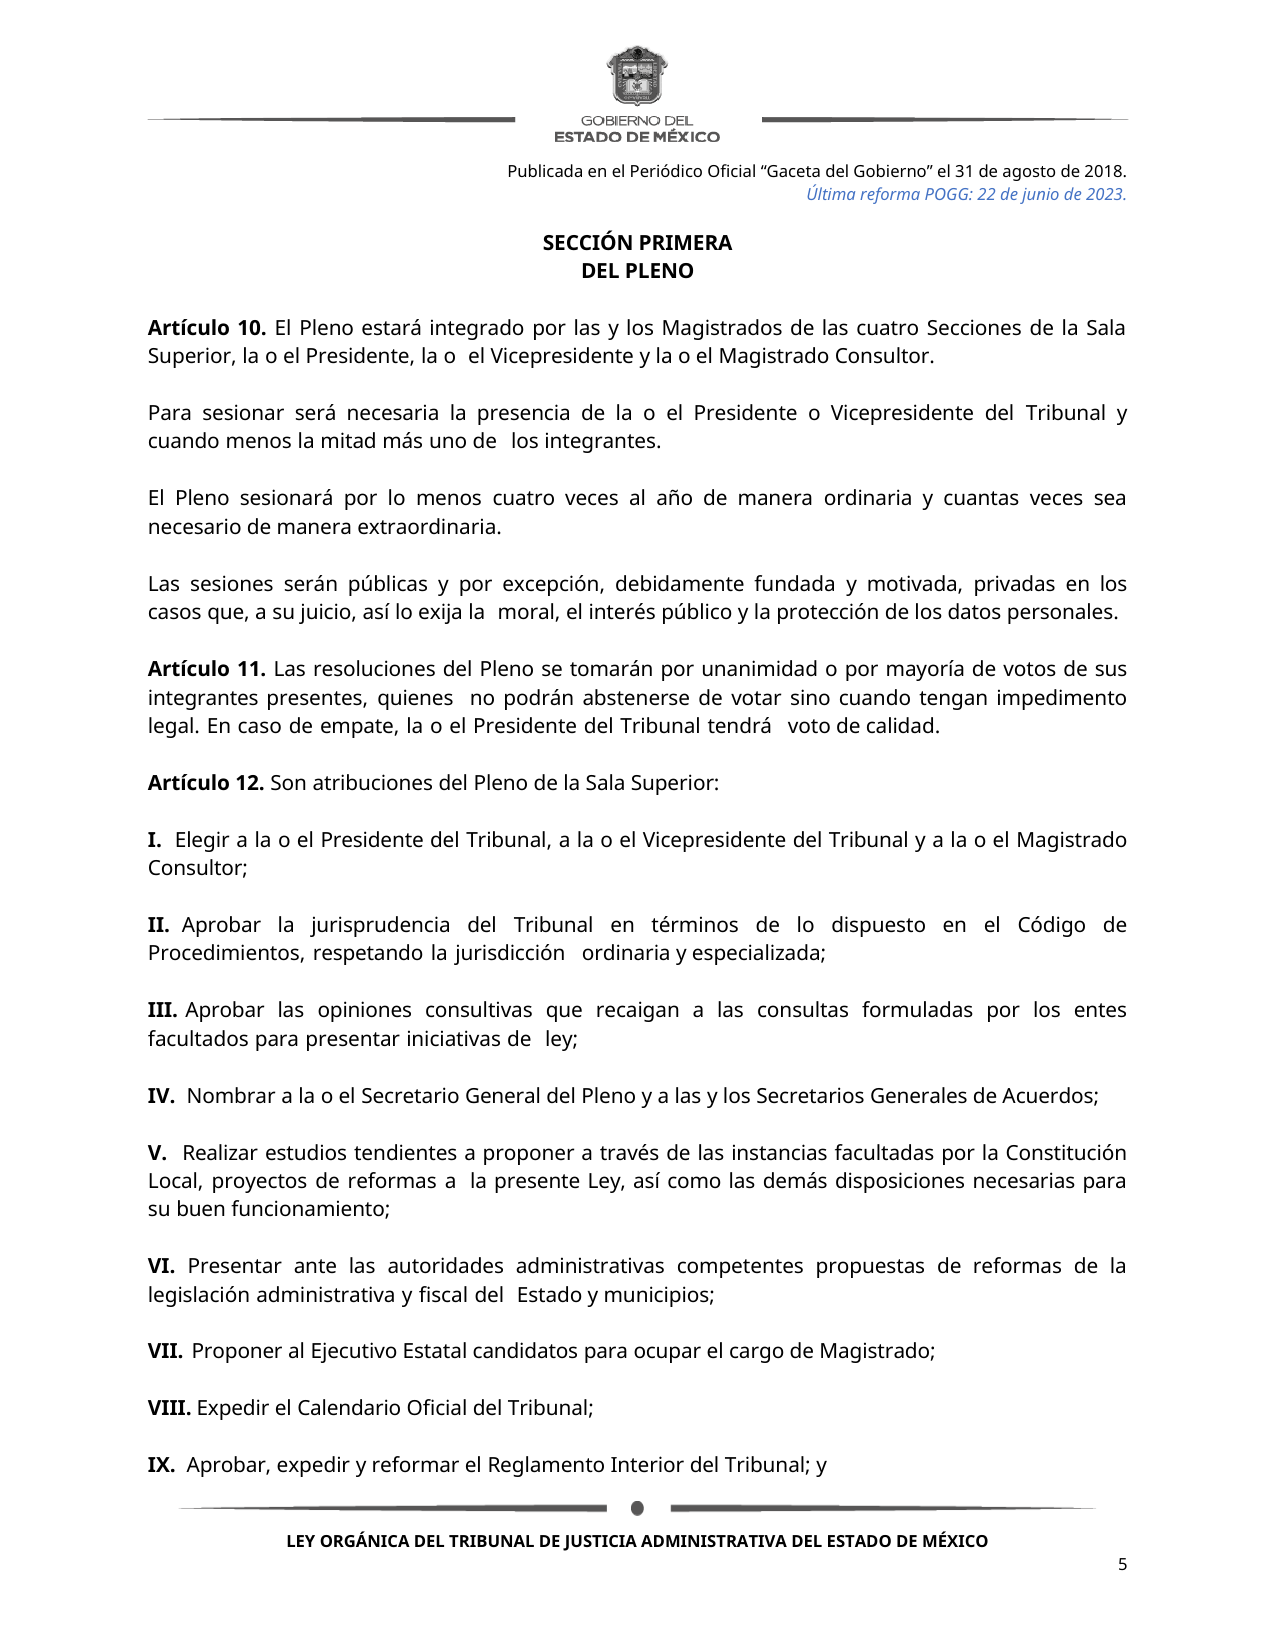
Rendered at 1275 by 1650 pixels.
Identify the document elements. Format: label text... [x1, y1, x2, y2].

subtitle SECCIÓN PRIMERA [148, 228, 1127, 256]
list Presentar ante las autoridades administrativas competentes propuestas de reformas de la legislación administrativa y fiscal del Estado y municipios; [148, 1251, 1127, 1308]
list Aprobar, expedir y reformar el Reglamento Interior del Tribunal; y [148, 1450, 1127, 1479]
picture [147, 44, 1129, 142]
list Elegir a la o el Presidente del Tribunal, a la o el Vicepresidente del Tribunal y a la o el Magistrado Consultor; [148, 825, 1127, 882]
picture [178, 1501, 1097, 1516]
list Expedir el Calendario Oficial del Tribunal; [148, 1393, 1127, 1422]
text Artículo 12. Son atribuciones del Pleno de la Sala Superior: [148, 768, 1127, 796]
list Aprobar las opiniones consultivas que recaigan a las consultas formuladas por los entes facultados para presentar iniciativas de ley; [148, 995, 1127, 1052]
subtitle DEL PLENO [148, 256, 1127, 284]
text El Pleno sesionará por lo menos cuatro veces al año de manera ordinaria y cuantas veces sea necesario de manera extraordinaria. [148, 483, 1127, 540]
text Artículo 11. Las resoluciones del Pleno se tomarán por unanimidad o por mayoría de votos de sus integrantes presentes, quienes no podrán abstenerse de votar sino cuando tengan impedimento legal. En caso de empate, la o el Presidente del Tribunal tendrá voto de calidad. [148, 654, 1127, 739]
text Para sesionar será necesaria la presencia de la o el Presidente o Vicepresidente del Tribunal y cuando menos la mitad más uno de los integrantes. [148, 398, 1127, 455]
text Las sesiones serán públicas y por excepción, debidamente fundada y motivada, privadas en los casos que, a su juicio, así lo exija la moral, el interés público y la protección de los datos personales. [148, 569, 1127, 626]
text Artículo 10. El Pleno estará integrado por las y los Magistrados de las cuatro Secciones de la Sala Superior, la o el Presidente, la o el Vicepresidente y la o el Magistrado Consultor. [148, 313, 1127, 370]
list Realizar estudios tendientes a proponer a través de las instancias facultadas por la Constitución Local, proyectos de reformas a la presente Ley, así como las demás disposiciones necesarias para su buen funcionamiento; [148, 1138, 1127, 1223]
list Nombrar a la o el Secretario General del Pleno y a las y los Secretarios Generales de Acuerdos; [148, 1081, 1127, 1109]
list Proponer al Ejecutivo Estatal candidatos para ocupar el cargo de Magistrado; [148, 1337, 1127, 1365]
list Aprobar la jurisprudencia del Tribunal en términos de lo dispuesto en el Código de Procedimientos, respetando la jurisdicción ordinaria y especializada; [148, 910, 1127, 967]
